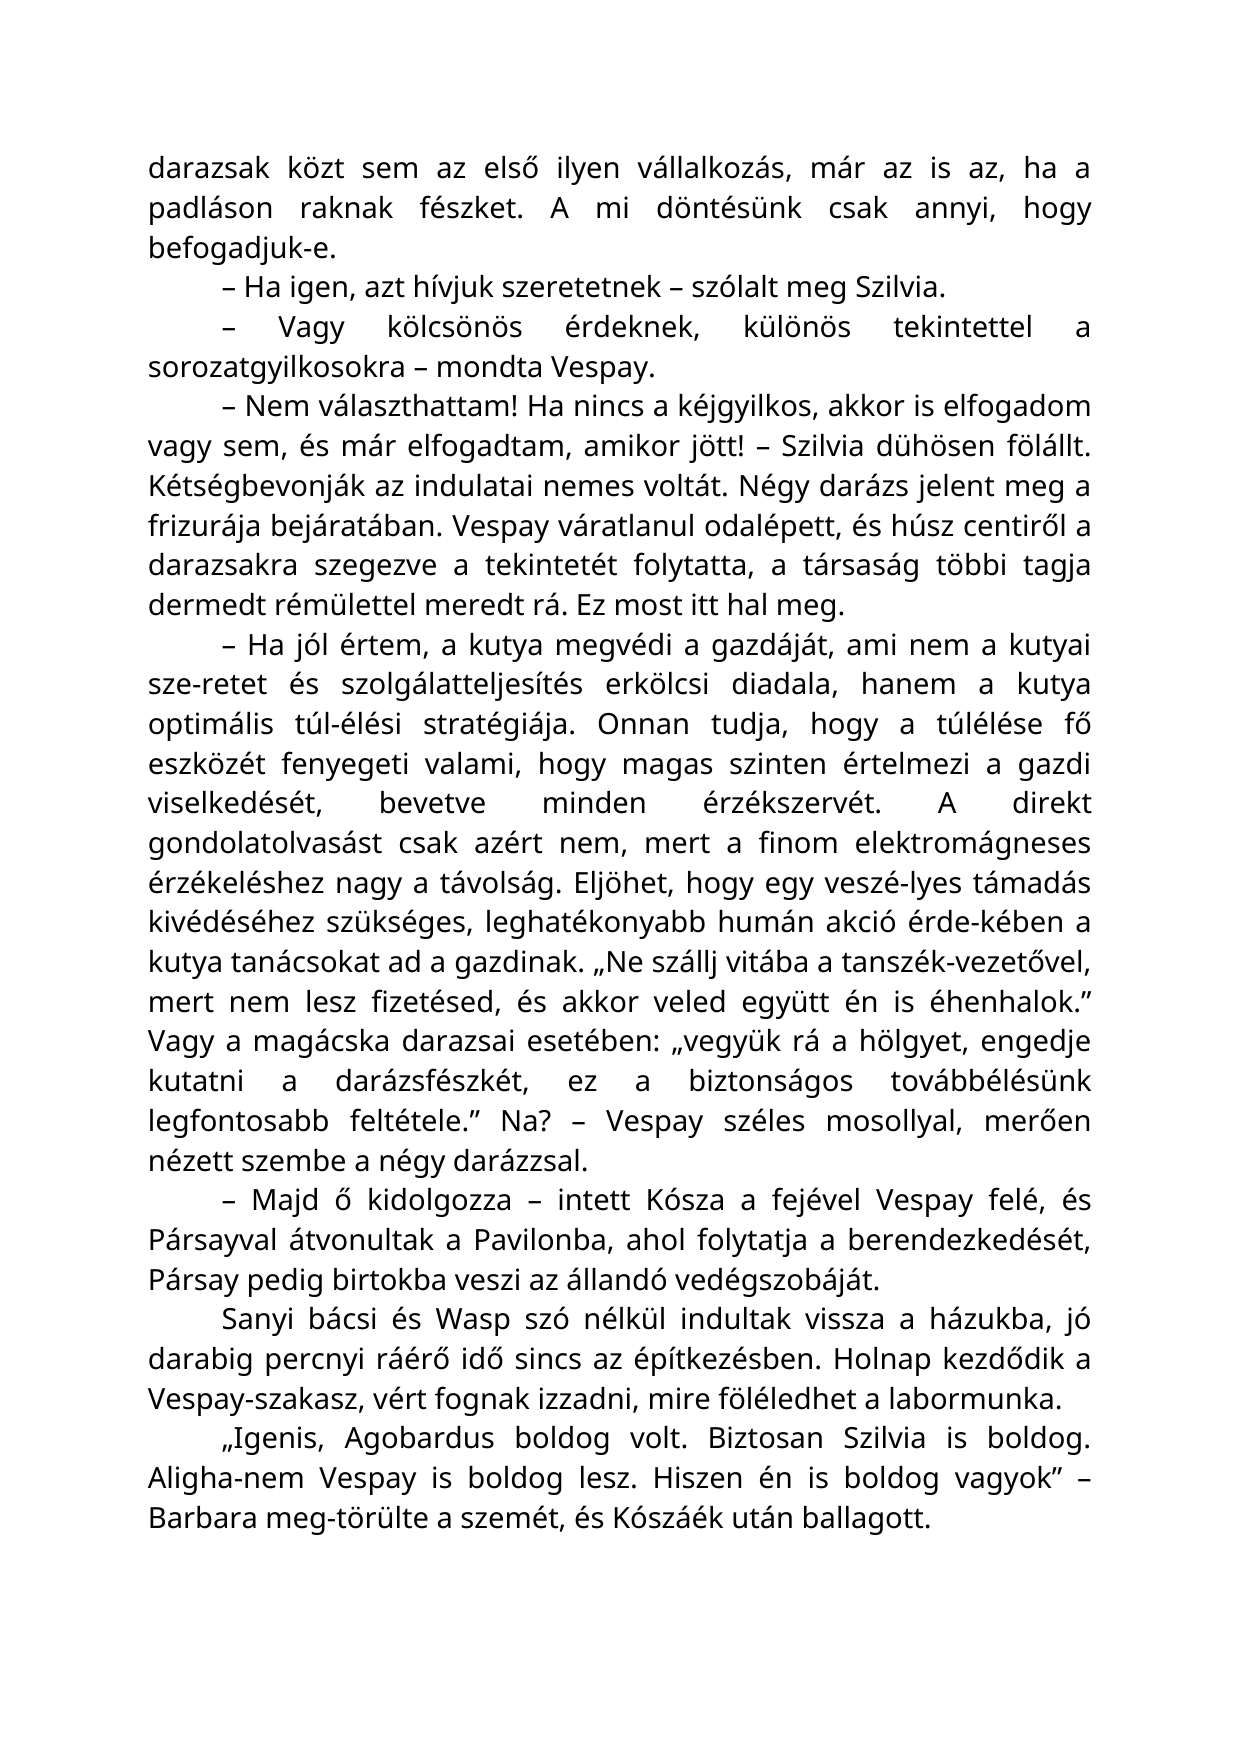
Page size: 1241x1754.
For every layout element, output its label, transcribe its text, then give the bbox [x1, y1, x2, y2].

text – Ha jól értem, a kutya megvédi a gazdáját, ami nem a kutyai sze-retet és szolgálatteljesítés erkölcsi diadala, hanem a kutya optimális túl-élési stratégiája. Onnan tudja, hogy a túlélése fő eszközét fenyegeti valami, hogy magas szinten értelmezi a gazdi viselkedését, bevetve minden érzékszervét. A direkt gondolatolvasást csak azért nem, mert a finom elektromágneses érzékeléshez nagy a távolság. Eljöhet, hogy egy veszé-lyes támadás kivédéséhez szükséges, leghatékonyabb humán akció érde-kében a kutya tanácsokat ad a gazdinak. „Ne szállj vitába a tanszék-vezetővel, mert nem lesz fizetésed, és akkor veled együtt én is éhenhalok.” Vagy a magácska darazsai esetében: „vegyük rá a hölgyet, engedje kutatni a darázsfészkét, ez a biztonságos továbbélésünk legfontosabb feltétele.” Na? – Vespay széles mosollyal, merően nézett szembe a négy darázzsal. [148, 624, 1093, 1179]
text „Igenis, Agobardus boldog volt. Biztosan Szilvia is boldog. Aligha-nem Vespay is boldog lesz. Hiszen én is boldog vagyok” – Barbara meg-törülte a szemét, és Kószáék után ballagott. [148, 1418, 1093, 1537]
text – Majd ő kidolgozza – intett Kósza a fejével Vespay felé, és Pársayval átvonultak a Pavilonba, ahol folytatja a berendezkedését, Pársay pedig birtokba veszi az állandó vedégszobáját. [148, 1179, 1093, 1298]
text – Vagy kölcsönös érdeknek, különös tekintettel a sorozatgyilkosokra – mondta Vespay. [148, 306, 1093, 386]
text Sanyi bácsi és Wasp szó nélkül indultak vissza a házukba, jó darabig percnyi ráérő idő sincs az építkezésben. Holnap kezdődik a Vespay-szakasz, vért fognak izzadni, mire föléledhet a labormunka. [148, 1298, 1093, 1418]
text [148, 148, 1093, 267]
text – Ha igen, azt hívjuk szeretetnek – szólalt meg Szilvia. [148, 267, 1093, 306]
text – Nem választhattam! Ha nincs a kéjgyilkos, akkor is elfogadom vagy sem, és már elfogadtam, amikor jött! – Szilvia dühösen fölállt. Kétségbevonják az indulatai nemes voltát. Négy darázs jelent meg a frizurája bejáratában. Vespay váratlanul odalépett, és húsz centiről a darazsakra szegezve a tekintetét folytatta, a társaság többi tagja dermedt rémülettel meredt rá. Ez most itt hal meg. [148, 386, 1093, 624]
